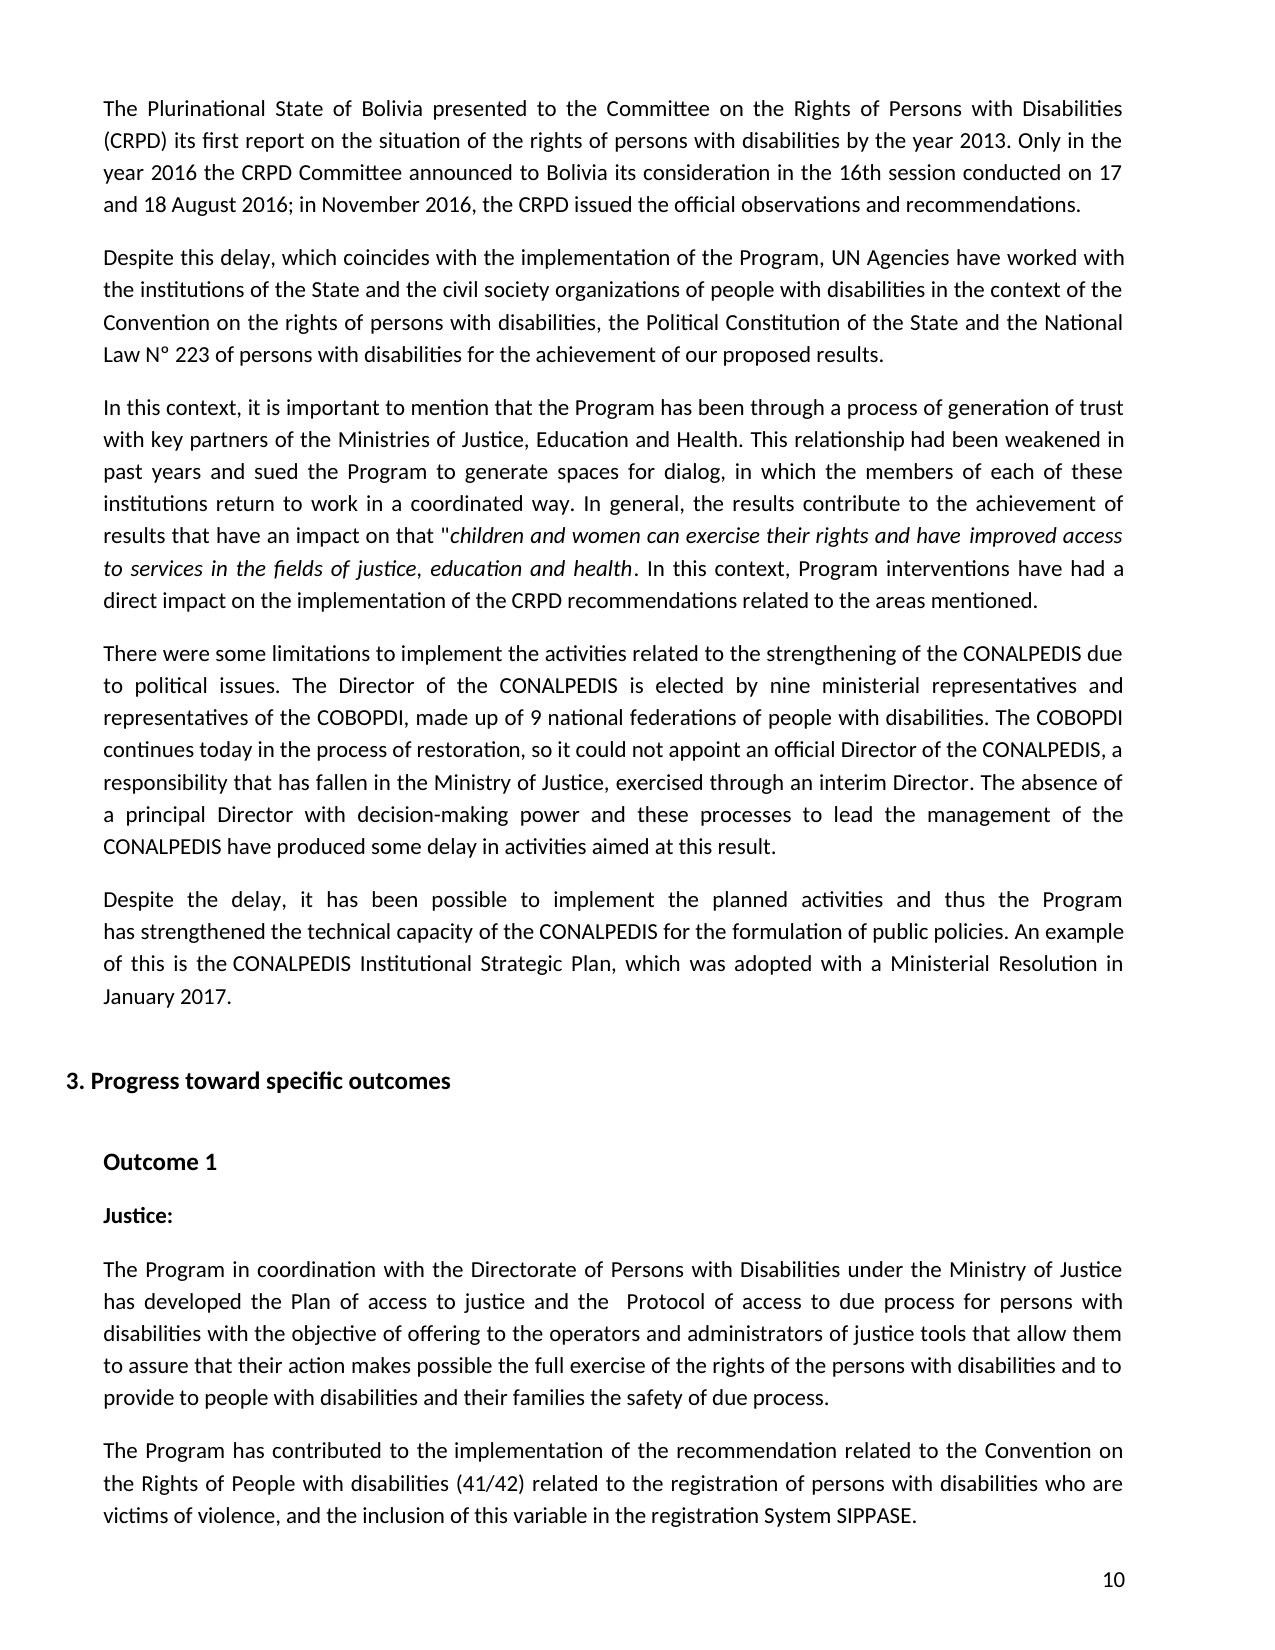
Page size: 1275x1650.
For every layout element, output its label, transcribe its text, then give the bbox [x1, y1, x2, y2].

text There were some limitations to implement the activities related to the strengthening of the CONALPEDIS due to political issues. The Director of the CONALPEDIS is elected by nine ministerial representatives and representatives of the COBOPDI, made up of 9 national federations of people with disabilities. The COBOPDI continues today in the process of restoration, so it could not appoint an official Director of the CONALPEDIS, a responsibility that has fallen in the Ministry of Justice, exercised through an interim Director. The absence of a principal Director with decision-making power and these processes to lead the management of the CONALPEDIS have produced some delay in activities aimed at this result. [103, 639, 1125, 860]
text Despite this delay, which coincides with the implementation of the Program, UN Agencies have worked with the institutions of the State and the civil society organizations of people with disabilities in the context of the Convention on the rights of persons with disabilities, the Political Constitution of the State and the National Law Nº 223 of persons with disabilities for the achievement of our proposed results. [103, 243, 1125, 368]
text The Plurinational State of Bolivia presented to the Committee on the Rights of Persons with Disabilities (CRPD) its first report on the situation of the rights of persons with disabilities by the year 2013. Only in the year 2016 the CRPD Committee announced to Bolivia its consideration in the 16th session conducted on 17 and 18 August 2016; in November 2016, the CRPD issued the official observations and recommendations. [103, 94, 1125, 218]
text Justice: [103, 1202, 1125, 1230]
text The Program in coordination with the Directorate of Persons with Disabilities under the Ministry of Justice has developed the Plan of access to justice and the Protocol of access to due process for persons with disabilities with the objective of offering to the operators and administrators of justice tools that allow them to assure that their action makes possible the full exercise of the rights of the persons with disabilities and to provide to people with disabilities and their families the safety of due process. [103, 1255, 1125, 1411]
text Outcome 1 [103, 1146, 1125, 1176]
text The Program has contributed to the implementation of the recommendation related to the Convention on the Rights of People with disabilities (41/42) related to the registration of persons with disabilities who are victims of violence, and the inclusion of this variable in the registration System SIPPASE. [103, 1436, 1125, 1529]
text Despite the delay, it has been possible to implement the planned activities and thus the Program has strengthened the technical capacity of the CONALPEDIS for the formulation of public policies. An example of this is the CONALPEDIS Institutional Strategic Plan, which was adopted with a Ministerial Resolution in January 2017. [103, 885, 1125, 1010]
text In this context, it is important to mention that the Program has been through a process of generation of trust with key partners of the Ministries of Justice, Education and Health. This relationship had been weakened in past years and sued the Program to generate spaces for dialog, in which the members of each of these institutions return to work in a coordinated way. In general, the results contribute to the achievement of results that have an impact on that "children and women can exercise their rights and have improved access to services in the fields of justice, education and health. In this context, Program interventions have had a direct impact on the implementation of the CRPD recommendations related to the areas mentioned. [103, 393, 1125, 614]
subtitle 3. Progress toward specific outcomes [66, 1065, 1125, 1096]
